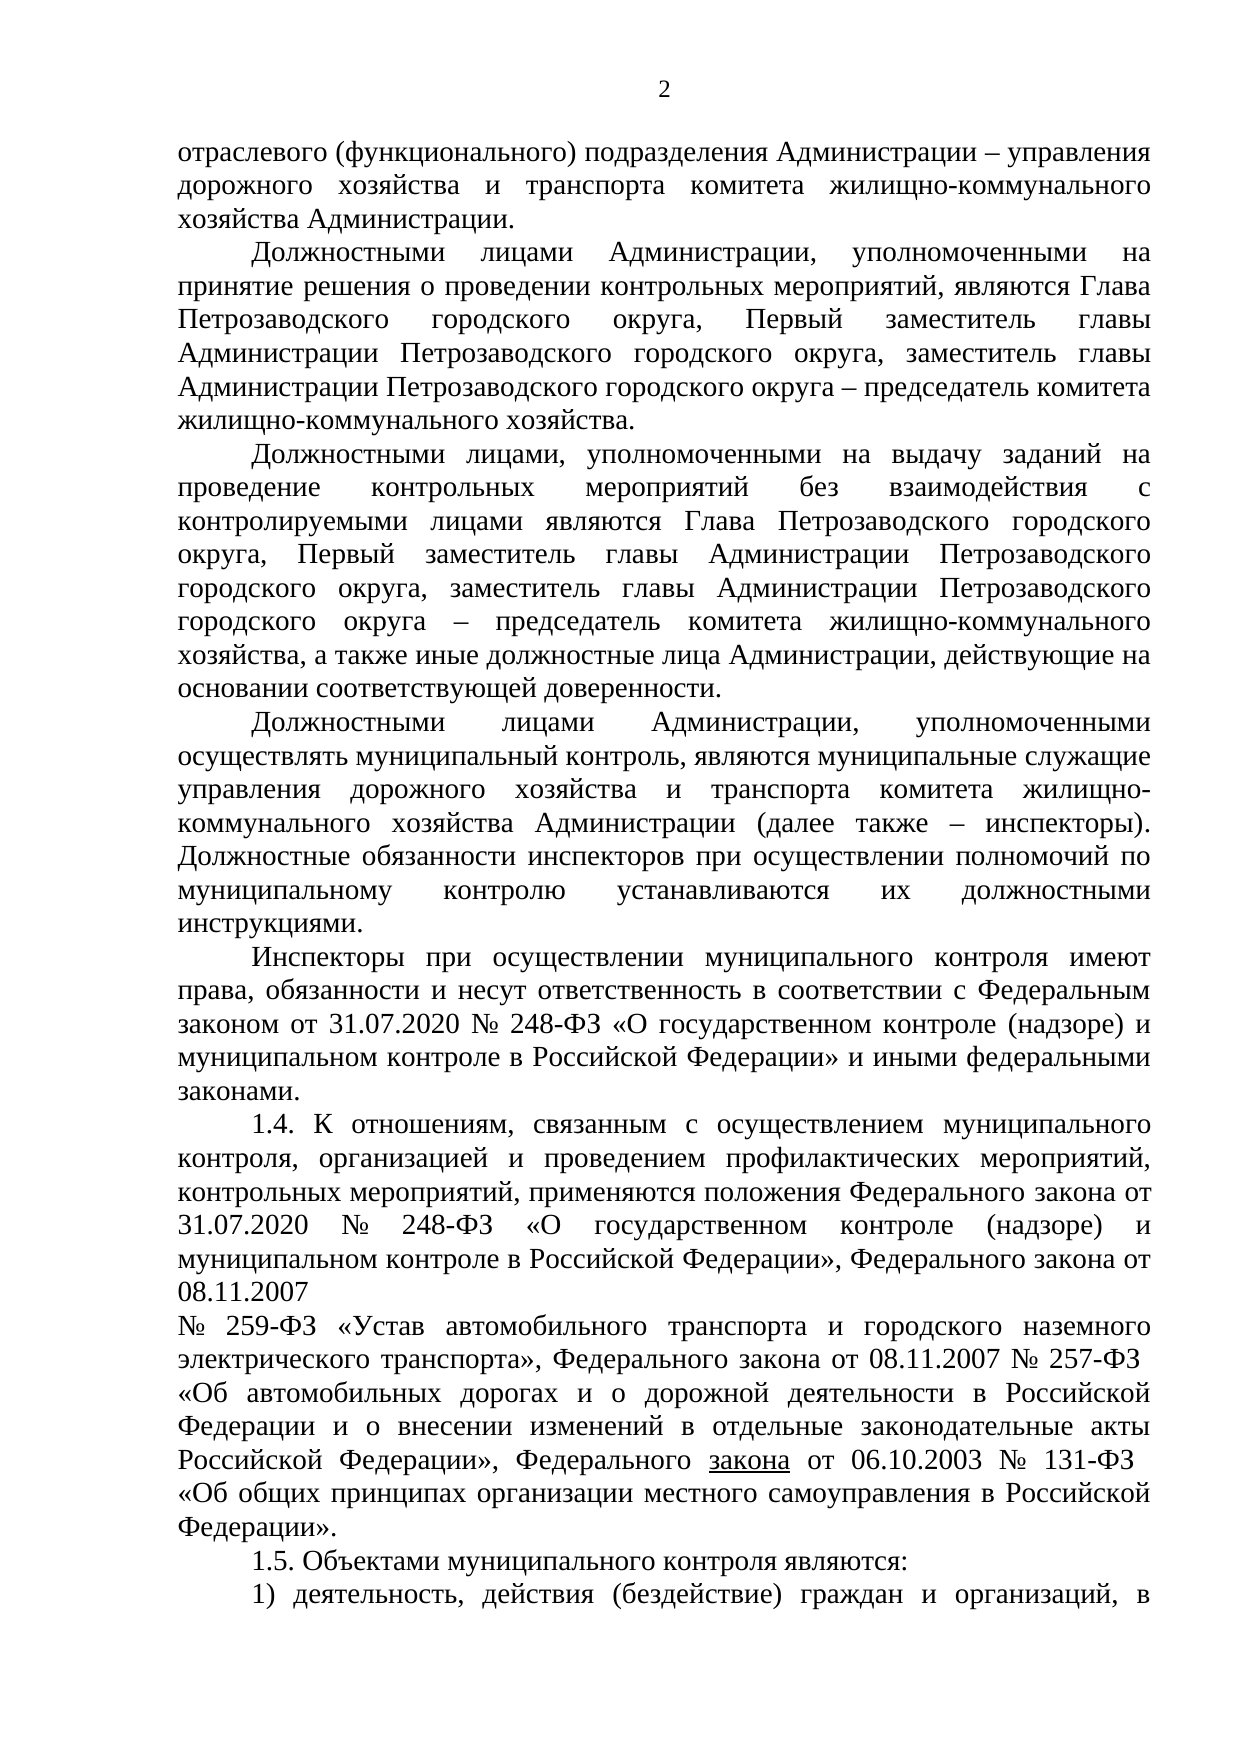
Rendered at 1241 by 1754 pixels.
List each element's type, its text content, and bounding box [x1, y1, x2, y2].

text Должностными лицами Администрации, уполномоченными осуществлять муниципальный контроль, являются муниципальные служащие управления дорожного хозяйства и транспорта комитета жилищно-коммунального хозяйства Администрации (далее также – инспекторы). Должностные обязанности инспекторов при осуществлении полномочий по муниципальному контролю устанавливаются их должностными инструкциями. [177, 704, 1152, 939]
text 1.4. К отношениям, связанным с осуществлением муниципального контроля, организацией и проведением профилактических мероприятий, контрольных мероприятий, применяются положения Федерального закона от 31.07.2020 № 248-ФЗ «О государственном контроле (надзоре) и муниципальном контроле в Российской Федерации», Федерального закона от 08.11.2007 № 259-ФЗ «Устав автомобильного транспорта и городского наземного электрического транспорта», Федерального закона от 08.11.2007 № 257-ФЗ «Об автомобильных дорогах и о дорожной деятельности в Российской Федерации и о внесении изменений в отдельные законодательные акты Российской Федерации», Федерального закона от 06.10.2003 № 131-ФЗ «Об общих принципах организации местного самоуправления в Российской Федерации». [177, 1107, 1152, 1543]
text 1.5. Объектами муниципального контроля являются: [177, 1543, 1152, 1576]
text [177, 1576, 1152, 1610]
text Должностными лицами Администрации, уполномоченными на принятие решения о проведении контрольных мероприятий, являются Глава Петрозаводского городского округа, Первый заместитель главы Администрации Петрозаводского городского округа, заместитель главы Администрации Петрозаводского городского округа – председатель комитета жилищно-коммунального хозяйства. [177, 234, 1152, 436]
text Должностными лицами, уполномоченными на выдачу заданий на проведение контрольных мероприятий без взаимодействия с контролируемыми лицами являются Глава Петрозаводского городского округа, Первый заместитель главы Администрации Петрозаводского городского округа, заместитель главы Администрации Петрозаводского городского округа – председатель комитета жилищно-коммунального хозяйства, а также иные должностные лица Администрации, действующие на основании соответствующей доверенности. [177, 436, 1152, 704]
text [177, 134, 1152, 234]
text Инспекторы при осуществлении муниципального контроля имеют права, обязанности и несут ответственность в соответствии с Федеральным законом от 31.07.2020 № 248-ФЗ «О государственном контроле (надзоре) и муниципальном контроле в Российской Федерации» и иными федеральными законами. [177, 939, 1152, 1107]
